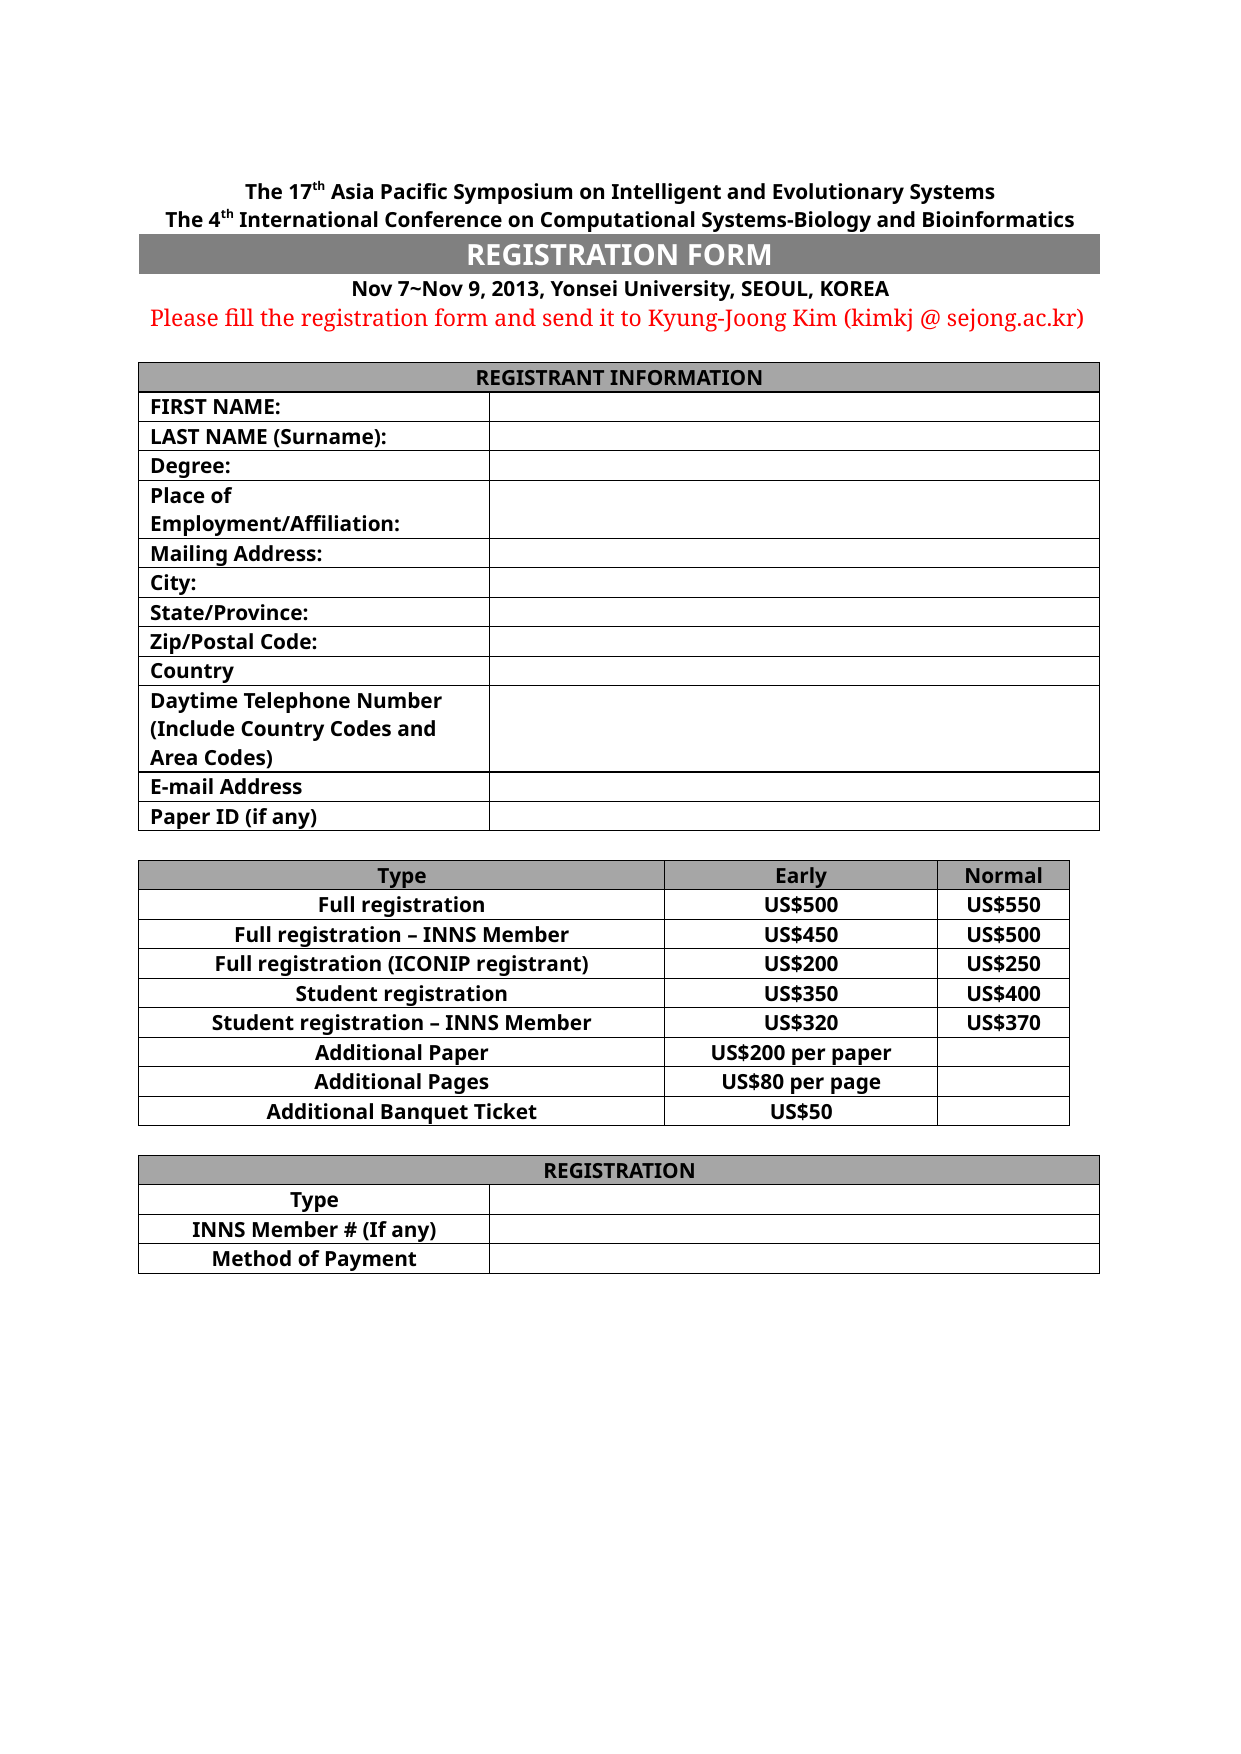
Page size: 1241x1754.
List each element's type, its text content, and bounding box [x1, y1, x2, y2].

table_cell State/Province: [139, 598, 489, 626]
table_cell Full registration (ICONIP registrant) [139, 949, 664, 978]
table_cell US$80 per page [665, 1067, 937, 1096]
table_header REGISTRANT INFORMATION [139, 363, 1099, 391]
table_cell Additional Banquet Ticket [139, 1097, 664, 1125]
table_cell [490, 451, 1099, 480]
table_cell INNS Member # (If any) [139, 1215, 489, 1243]
table_cell [490, 657, 1099, 685]
text The 17th Asia Pacific Symposium on Intelligent and Evolutionary Systems [150, 177, 1090, 206]
table_cell [938, 1067, 1069, 1096]
table_cell US$50 [665, 1097, 937, 1125]
table_cell [490, 568, 1099, 597]
table_cell Country [139, 657, 489, 685]
table_cell [490, 686, 1099, 771]
table_cell Degree: [139, 451, 489, 480]
table_cell Student registration [139, 979, 664, 1007]
table_header Normal [938, 861, 1069, 889]
table_cell US$500 [938, 920, 1069, 948]
table_cell Type [139, 1185, 489, 1214]
table_cell Daytime Telephone Number (Include Country Codes and Area Codes) [139, 686, 489, 771]
table_cell Full registration – INNS Member [139, 920, 664, 948]
table_cell [490, 539, 1099, 567]
table_cell US$320 [665, 1008, 937, 1037]
table_cell [490, 627, 1099, 656]
table_header REGISTRATION [139, 1156, 1099, 1184]
table_cell Mailing Address: [139, 539, 489, 567]
table_cell [938, 1097, 1069, 1125]
table_cell Place of Employment/Affiliation: [139, 481, 489, 538]
table_cell Full registration [139, 890, 664, 919]
text The 4th International Conference on Computational Systems-Biology and Bioinformatics [150, 206, 1090, 234]
table_cell [490, 598, 1099, 626]
table_header Type [139, 861, 664, 889]
table_cell [938, 1038, 1069, 1066]
table_cell US$550 [938, 890, 1069, 919]
table_cell [490, 481, 1099, 538]
table_cell LAST NAME (Surname): [139, 422, 489, 450]
table_cell [490, 802, 1099, 830]
table_cell [490, 1215, 1099, 1243]
table_cell Paper ID (if any) [139, 802, 489, 830]
table_cell [490, 422, 1099, 450]
table_cell US$400 [938, 979, 1069, 1007]
table_cell US$250 [938, 949, 1069, 978]
table_cell [490, 773, 1099, 801]
table_cell Method of Payment [139, 1244, 489, 1273]
table_cell US$370 [938, 1008, 1069, 1037]
table_cell Student registration – INNS Member [139, 1008, 664, 1037]
table_cell Additional Pages [139, 1067, 664, 1096]
table_cell US$200 [665, 949, 937, 978]
table_cell [490, 1244, 1099, 1273]
table_cell [490, 1185, 1099, 1214]
table_cell US$450 [665, 920, 937, 948]
table_cell US$350 [665, 979, 937, 1007]
table_header Early [665, 861, 937, 889]
table_cell FIRST NAME: [139, 393, 489, 421]
text Nov 7~Nov 9, 2013, Yonsei University, SEOUL, KOREA [150, 274, 1090, 302]
table_cell E-mail Address [139, 773, 489, 801]
table_cell US$200 per paper [665, 1038, 937, 1066]
table_cell US$500 [665, 890, 937, 919]
table_cell Additional Paper [139, 1038, 664, 1066]
table_cell City: [139, 568, 489, 597]
table_cell Zip/Postal Code: [139, 627, 489, 656]
table_cell [490, 393, 1099, 421]
table_header REGISTRATION FORM [139, 234, 1100, 274]
text Please fill the registration form and send it to Kyung-Joong Kim (kimkj @ sejong.ac.kr) [150, 302, 1090, 333]
